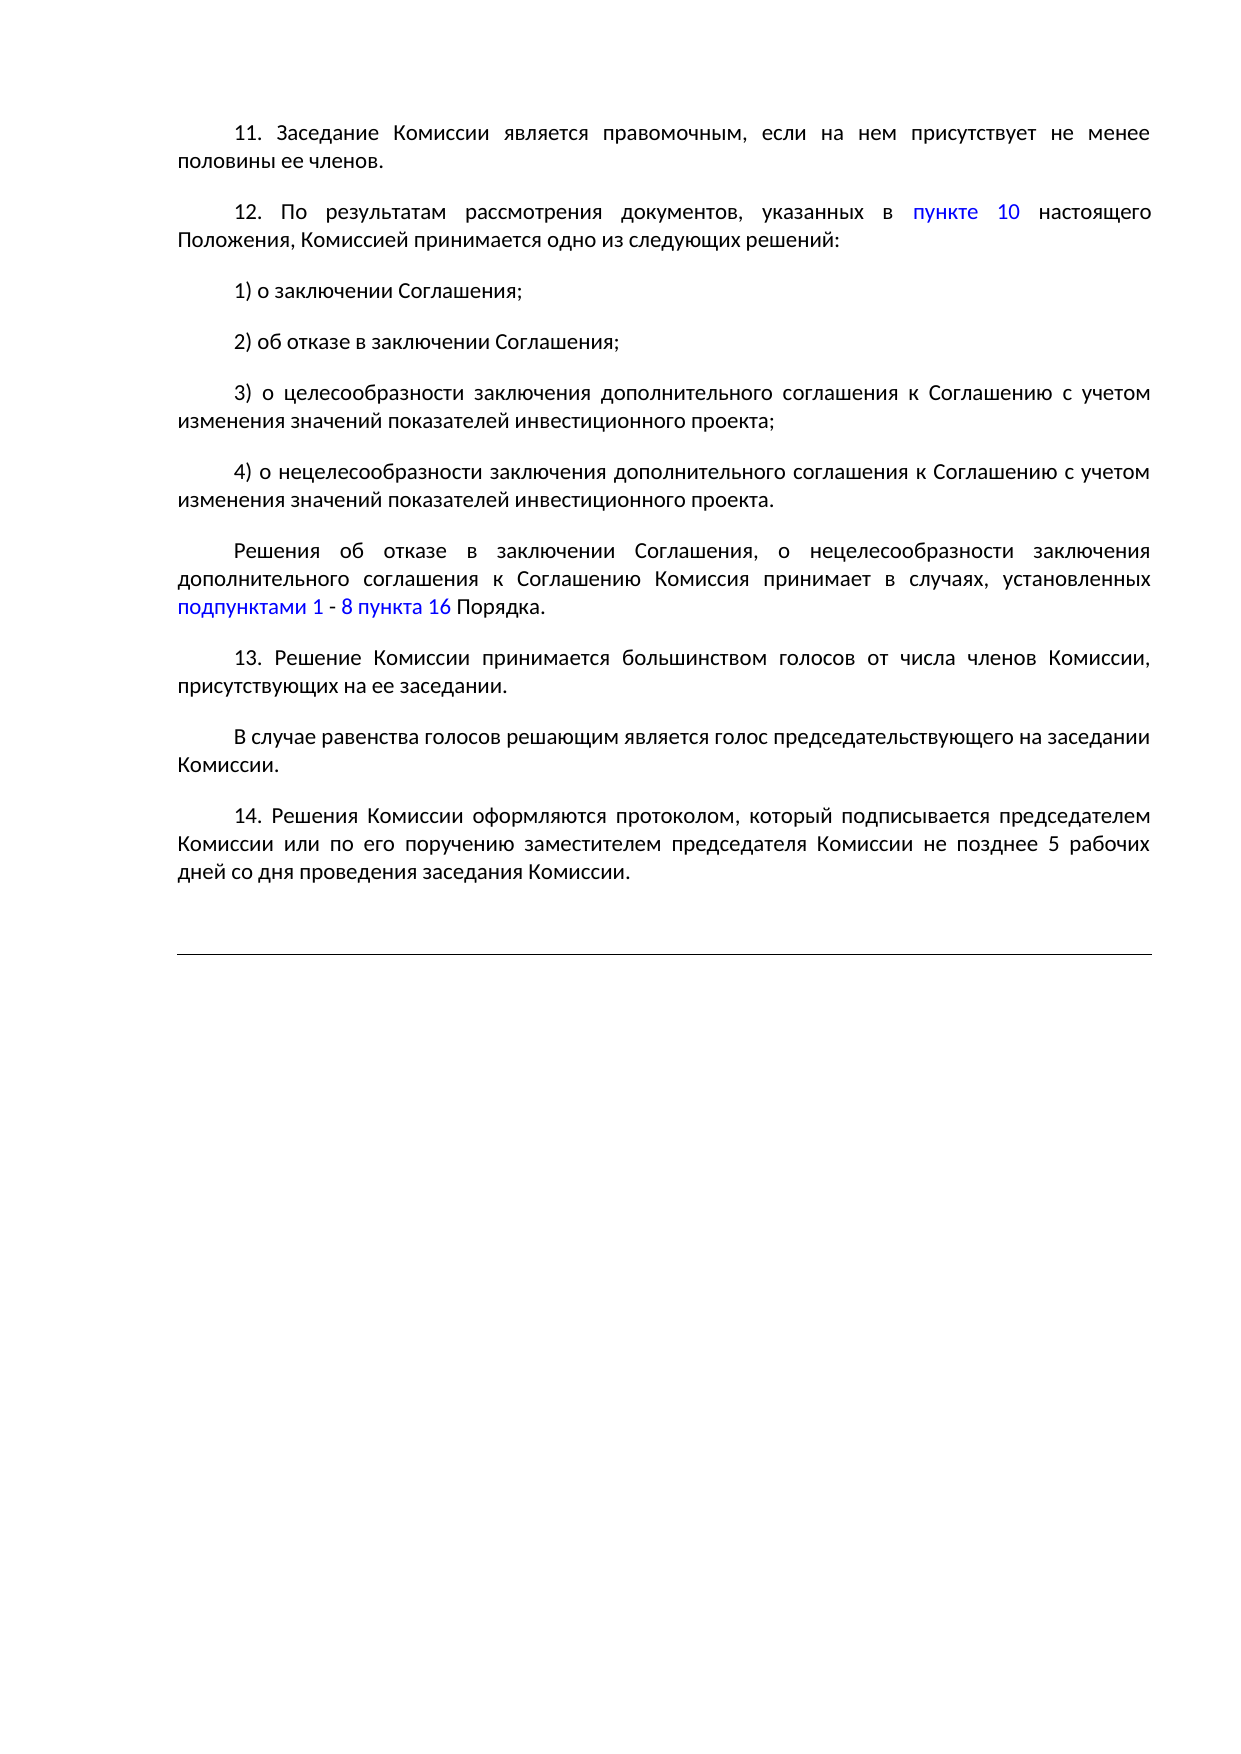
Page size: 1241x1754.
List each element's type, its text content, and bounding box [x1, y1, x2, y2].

text 3) о целесообразности заключения дополнительного соглашения к Соглашению с учетом изменения значений показателей инвестиционного проекта; [177, 378, 1152, 434]
text 2) об отказе в заключении Соглашения; [177, 327, 1152, 355]
text 12. По результатам рассмотрения документов, указанных в пункте 10 настоящего Положения, Комиссией принимается одно из следующих решений: [177, 197, 1152, 253]
text В случае равенства голосов решающим является голос председательствующего на заседании Комиссии. [177, 722, 1152, 778]
text 13. Решение Комиссии принимается большинством голосов от числа членов Комиссии, присутствующих на ее заседании. [177, 643, 1152, 699]
text 11. Заседание Комиссии является правомочным, если на нем присутствует не менее половины ее членов. [177, 118, 1152, 174]
text 1) о заключении Соглашения; [177, 276, 1152, 304]
text Решения об отказе в заключении Соглашения, о нецелесообразности заключения дополнительного соглашения к Соглашению Комиссия принимает в случаях, установленных подпунктами 1 - 8 пункта 16 Порядка. [177, 536, 1152, 620]
text 4) о нецелесообразности заключения дополнительного соглашения к Соглашению с учетом изменения значений показателей инвестиционного проекта. [177, 457, 1152, 513]
text 14. Решения Комиссии оформляются протоколом, который подписывается председателем Комиссии или по его поручению заместителем председателя Комиссии не позднее 5 рабочих дней со дня проведения заседания Комиссии. [177, 801, 1152, 885]
